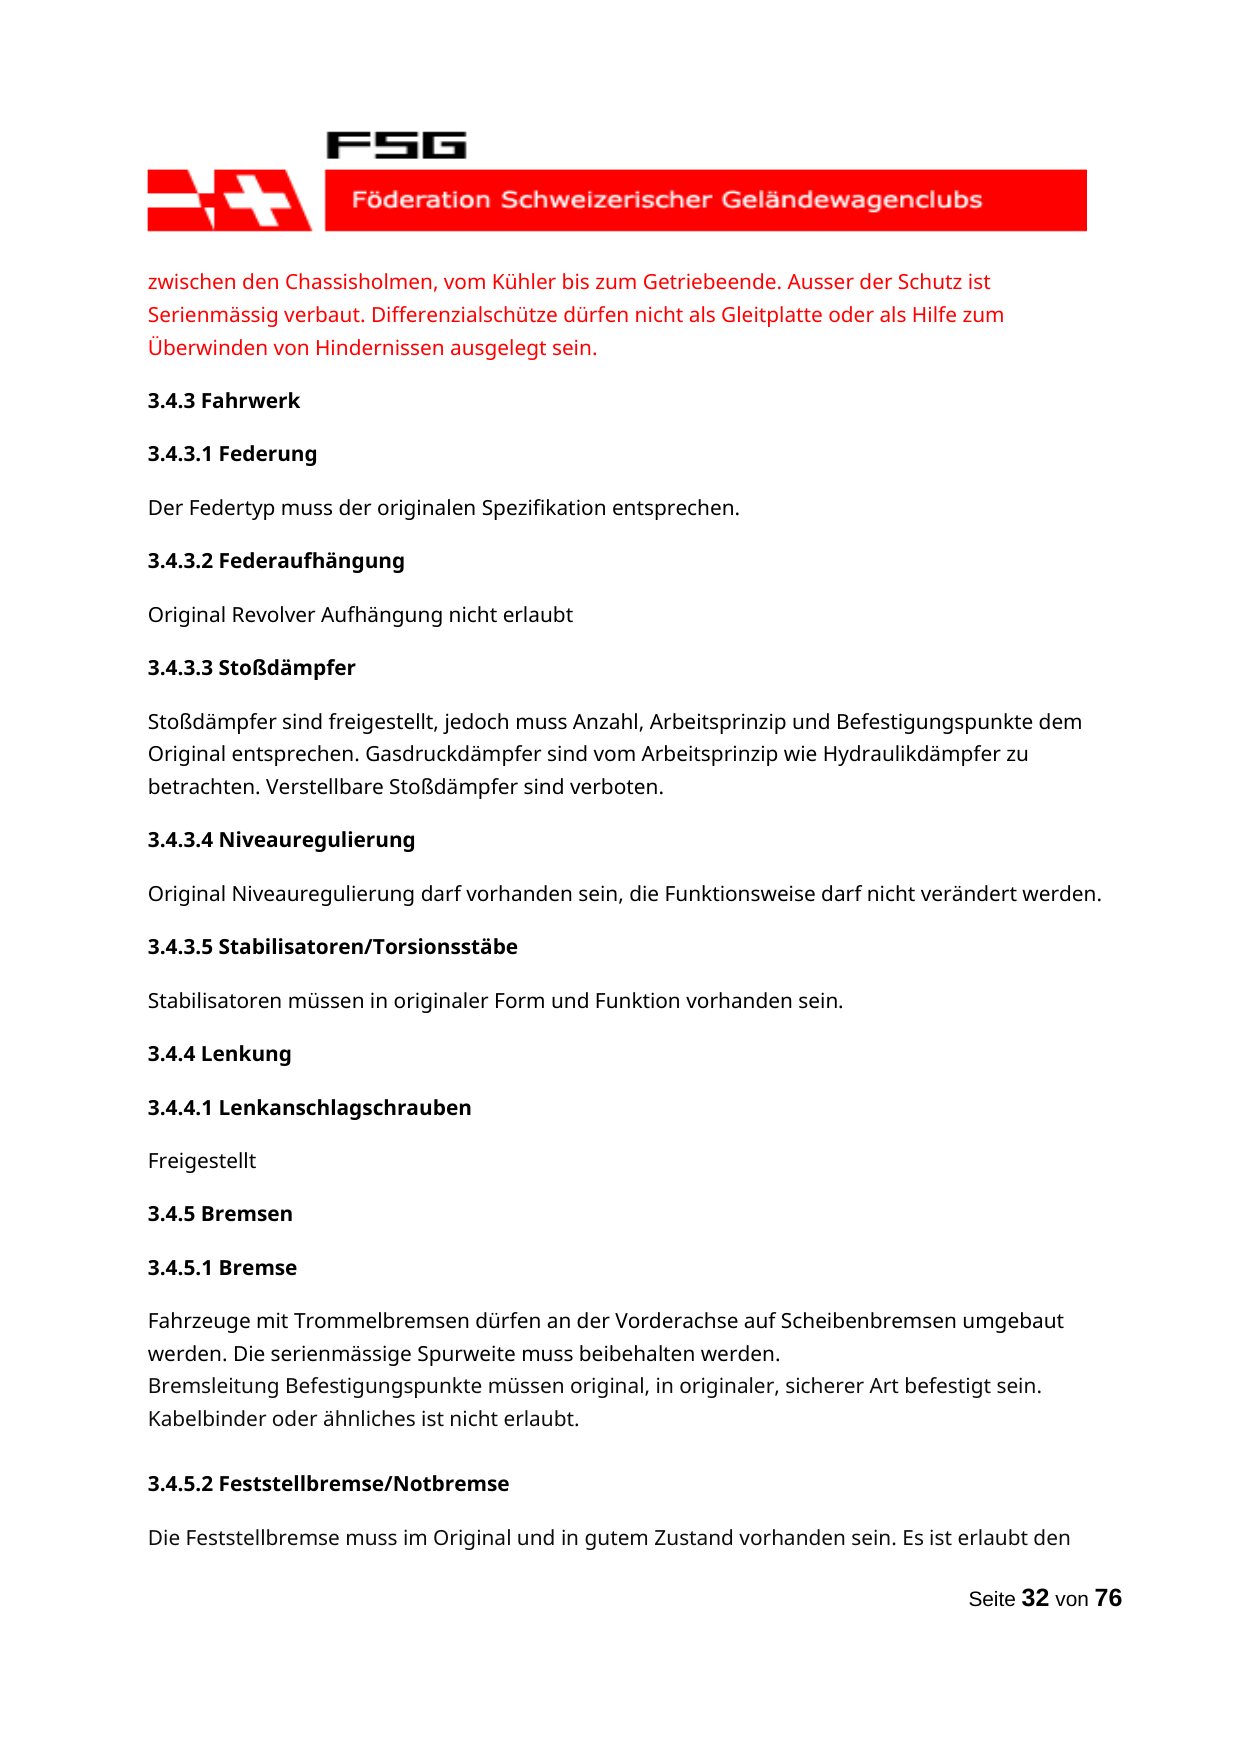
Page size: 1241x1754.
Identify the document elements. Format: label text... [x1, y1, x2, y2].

text 3.4.5.1 Bremse [148, 1253, 1122, 1281]
text Stoßdämpfer sind freigestellt, jedoch muss Anzahl, Arbeitsprinzip und Befestigungspunkte dem Original entsprechen. Gasdruckdämpfer sind vom Arbeitsprinzip wie Hydraulikdämpfer zu betrachten. Verstellbare Stoßdämpfer sind verboten. [148, 707, 1122, 800]
text 3.4.5.2 Feststellbremse/Notbremse [148, 1469, 1122, 1498]
text 3.4.3.3 Stoßdämpfer [148, 653, 1122, 682]
text 3.4.4 Lenkung [148, 1039, 1122, 1068]
text 3.4.3.1 Federung [148, 439, 1122, 468]
text Bremsleitung Befestigungspunkte müssen original, in originaler, sicherer Art befestigt sein. Kabelbinder oder ähnliches ist nicht erlaubt. [148, 1372, 1122, 1433]
text Original Revolver Aufhängung nicht erlaubt [148, 600, 1122, 628]
picture [147, 118, 1087, 244]
text Der Federtyp muss der originalen Spezifikation entsprechen. [148, 493, 1122, 521]
text 3.4.3 Fahrwerk [148, 386, 1122, 414]
text 3.4.4.1 Lenkanschlagschrauben [148, 1093, 1122, 1121]
text Freigestellt [148, 1146, 1122, 1174]
text 3.4.3.5 Stabilisatoren/Torsionsstäbe [148, 932, 1122, 961]
text Original Niveauregulierung darf vorhanden sein, die Funktionsweise darf nicht verändert werden. [148, 879, 1122, 907]
text Stabilisatoren müssen in originaler Form und Funktion vorhanden sein. [148, 986, 1122, 1014]
text Fahrzeuge mit Trommelbremsen dürfen an der Vorderachse auf Scheibenbremsen umgebaut werden. Die serienmässige Spurweite muss beibehalten werden. [148, 1306, 1122, 1367]
text 3.4.3.2 Federaufhängung [148, 546, 1122, 575]
text 3.4.5 Bremsen [148, 1199, 1122, 1228]
text 3.4.3.4 Niveauregulierung [148, 825, 1122, 854]
